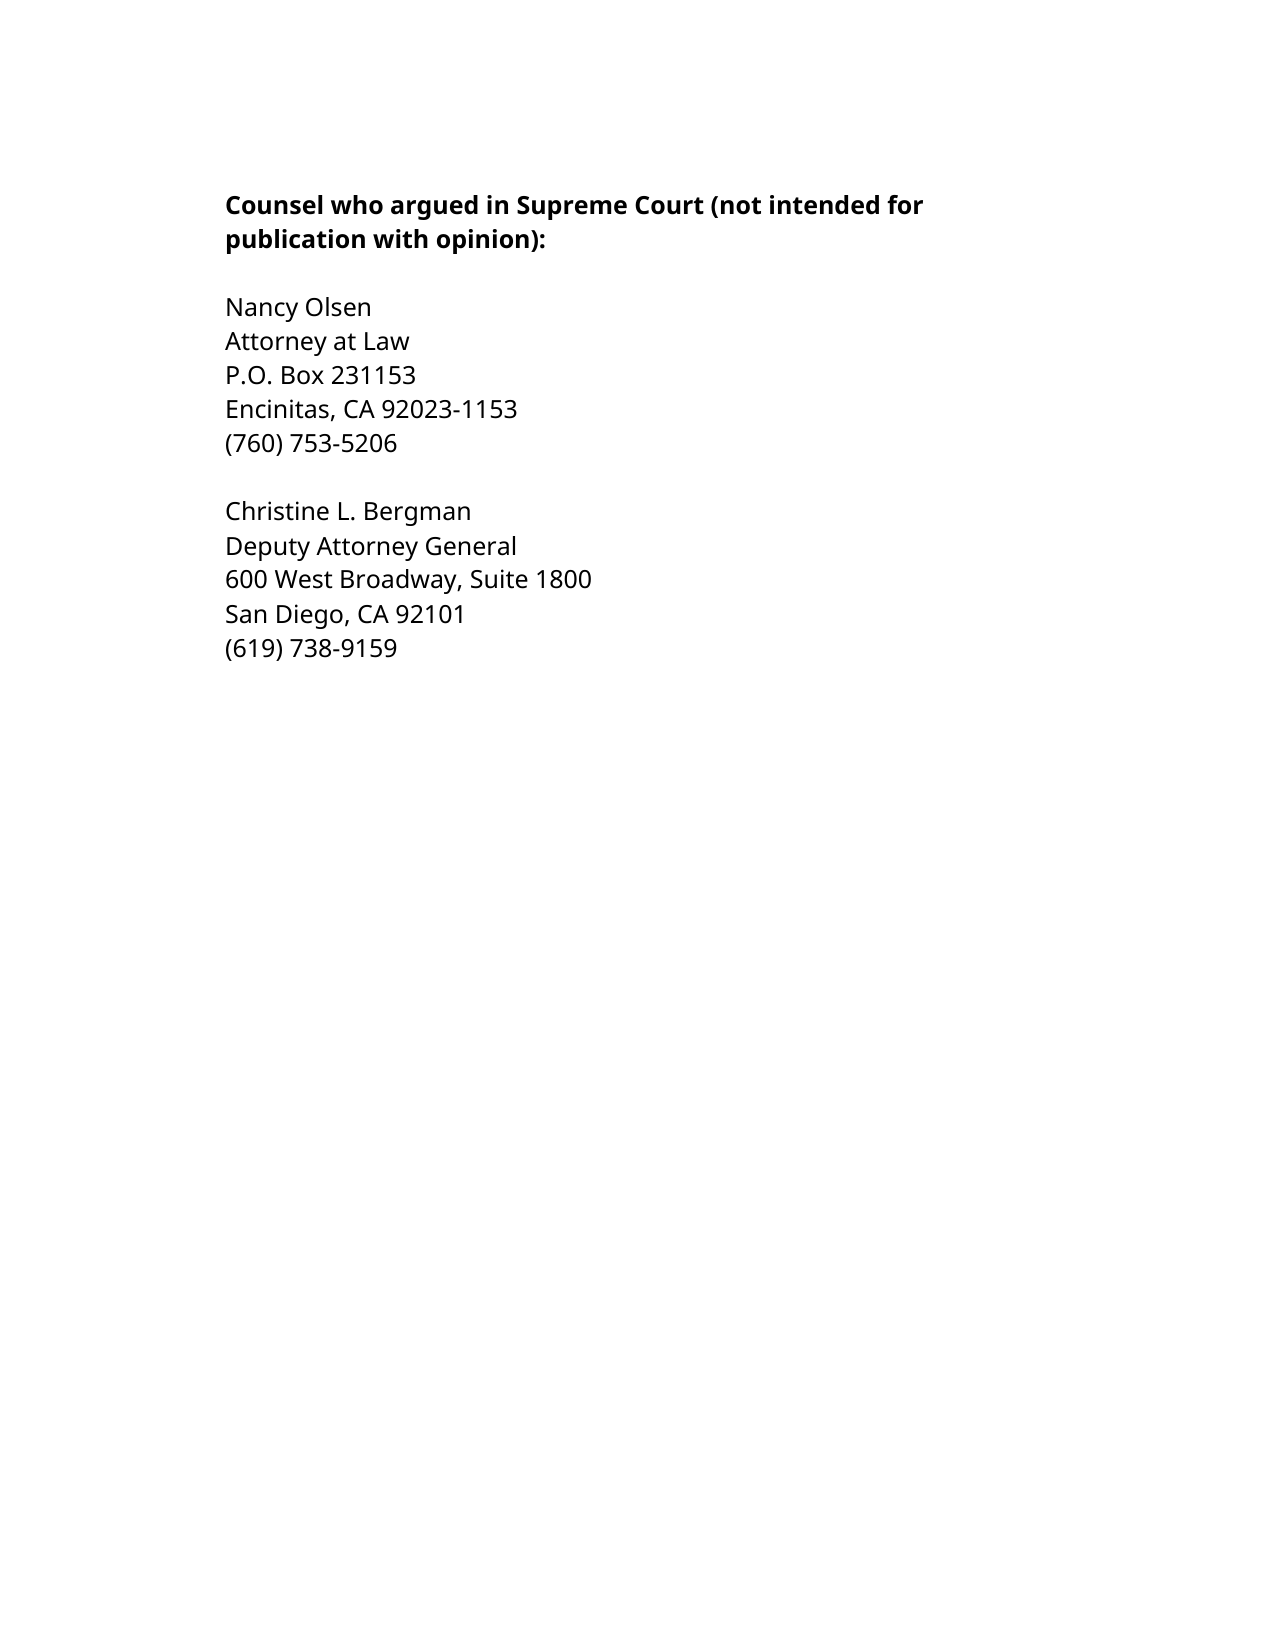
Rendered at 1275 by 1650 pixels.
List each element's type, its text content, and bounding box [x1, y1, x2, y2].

text Counsel who argued in Supreme Court (not intended for publication with opinion): [225, 187, 1050, 256]
text Deputy Attorney General [225, 528, 1050, 562]
text (760) 753-5206 [225, 426, 1050, 460]
text San Diego, CA 92101 [225, 596, 1050, 630]
text Christine L. Bergman [225, 494, 1050, 528]
text (619) 738-9159 [225, 630, 1050, 664]
text 600 West Broadway, Suite 1800 [225, 562, 1050, 596]
text Attorney at Law [225, 324, 1050, 358]
text Nancy Olsen [225, 290, 1050, 324]
text P.O. Box 231153 [225, 358, 1050, 392]
text Encinitas, CA 92023-1153 [225, 392, 1050, 426]
